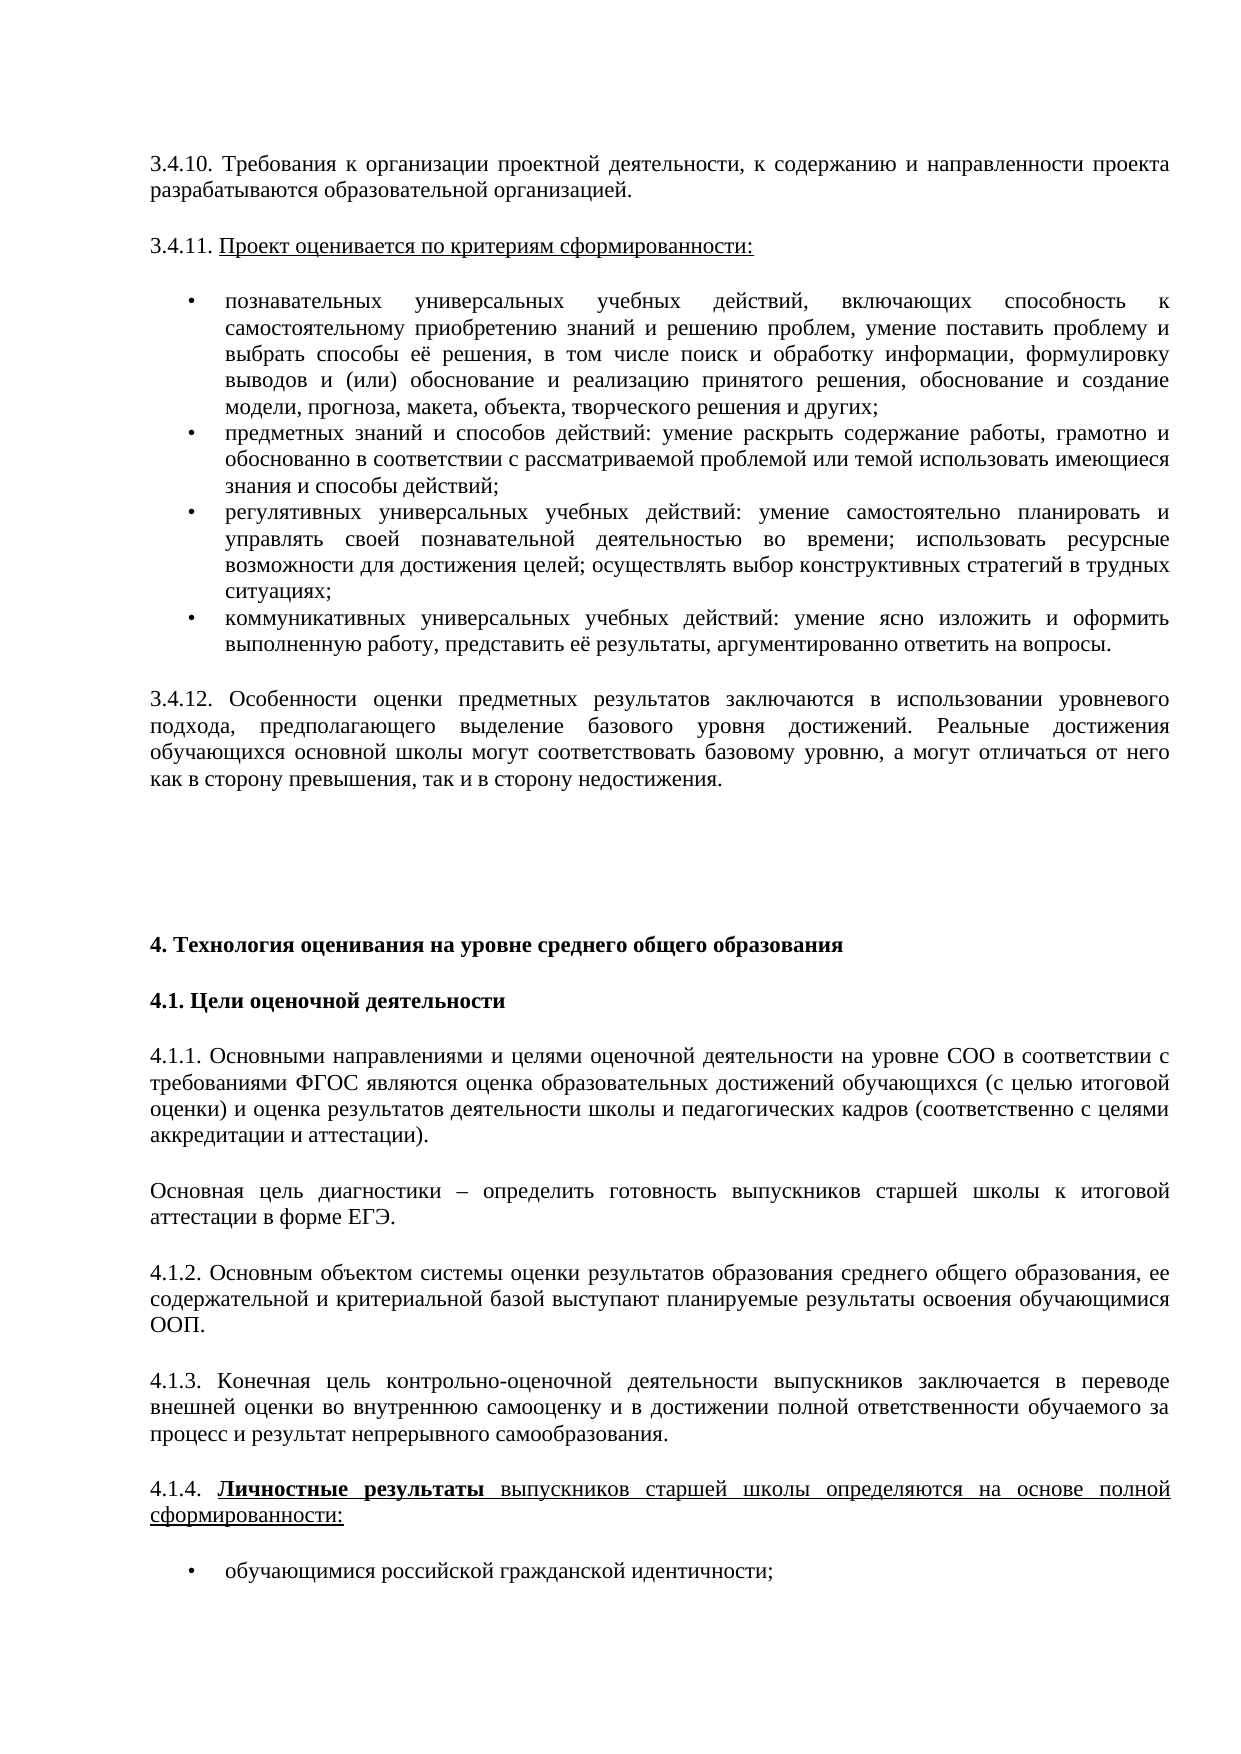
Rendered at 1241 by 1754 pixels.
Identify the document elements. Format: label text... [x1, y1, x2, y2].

list познавательных универсальных учебных действий, включающих способность к самостоятельному приобретению знаний и решению проблем, умение поставить проблему и выбрать способы её решения, в том числе поиск и обработку информации, формулировку выводов и (или) обоснование и реализацию принятого решения, обоснование и создание модели, прогноза, макета, объекта, творческого решения и других; [187, 287, 1171, 419]
text Основная цель диагностики – определить готовность выпускников старшей школы к итоговой аттестации в форме ЕГЭ. [150, 1177, 1171, 1229]
list коммуникативных универсальных учебных действий: умение ясно изложить и оформить выполненную работу, представить её результаты, аргументированно ответить на вопросы. [187, 604, 1171, 656]
text 4.1.3. Конечная цель контрольно-оценочной деятельности выпускников заключается в переводе внешней оценки во внутреннюю самооценку и в достижении полной ответственности обучаемого за процесс и результат непрерывного самообразования. [150, 1367, 1171, 1446]
text 4.1. Цели оценочной деятельности [150, 987, 1171, 1013]
text 4. Технология оценивания на уровне среднего общего образования [150, 931, 1171, 957]
list регулятивных универсальных учебных действий: умение самостоятельно планировать и управлять своей познавательной деятельностью во времени; использовать ресурсные возможности для достижения целей; осуществлять выбор конструктивных стратегий в трудных ситуациях; [187, 498, 1171, 604]
text 3.4.12. Особенности оценки предметных результатов заключаются в использовании уровневого подхода, предполагающего выделение базового уровня достижений. Реальные достижения обучающихся основной школы могут соответствовать базовому уровню, а могут отличаться от него как в сторону превышения, так и в сторону недостижения. [150, 686, 1171, 791]
text 4.1.1. Основными направлениями и целями оценочной деятельности на уровне СОО в соответствии с требованиями ФГОС являются оценка образовательных достижений обучающихся (с целью итоговой оценки) и оценка результатов деятельности школы и педагогических кадров (соответственно с целями аккредитации и аттестации). [150, 1042, 1171, 1148]
text 4.1.4. Личностные результаты выпускников старшей школы определяются на основе полной сформированности: [150, 1475, 1171, 1528]
list обучающимися российской гражданской идентичности; [187, 1557, 1171, 1583]
text 4.1.2. Основным объектом системы оценки результатов образования среднего общего образования, ее содержательной и критериальной базой выступают планируемые результаты освоения обучающимися ООП. [150, 1259, 1171, 1338]
list предметных знаний и способов действий: умение раскрыть содержание работы, грамотно и обоснованно в соответствии с рассматриваемой проблемой или темой использовать имеющиеся знания и способы действий; [187, 419, 1171, 498]
text 3.4.10. Требования к организации проектной деятельности, к содержанию и направленности проекта разрабатываются образовательной организацией. [150, 150, 1171, 203]
text 3.4.11. Проект оценивается по критериям сформированности: [150, 232, 1171, 258]
